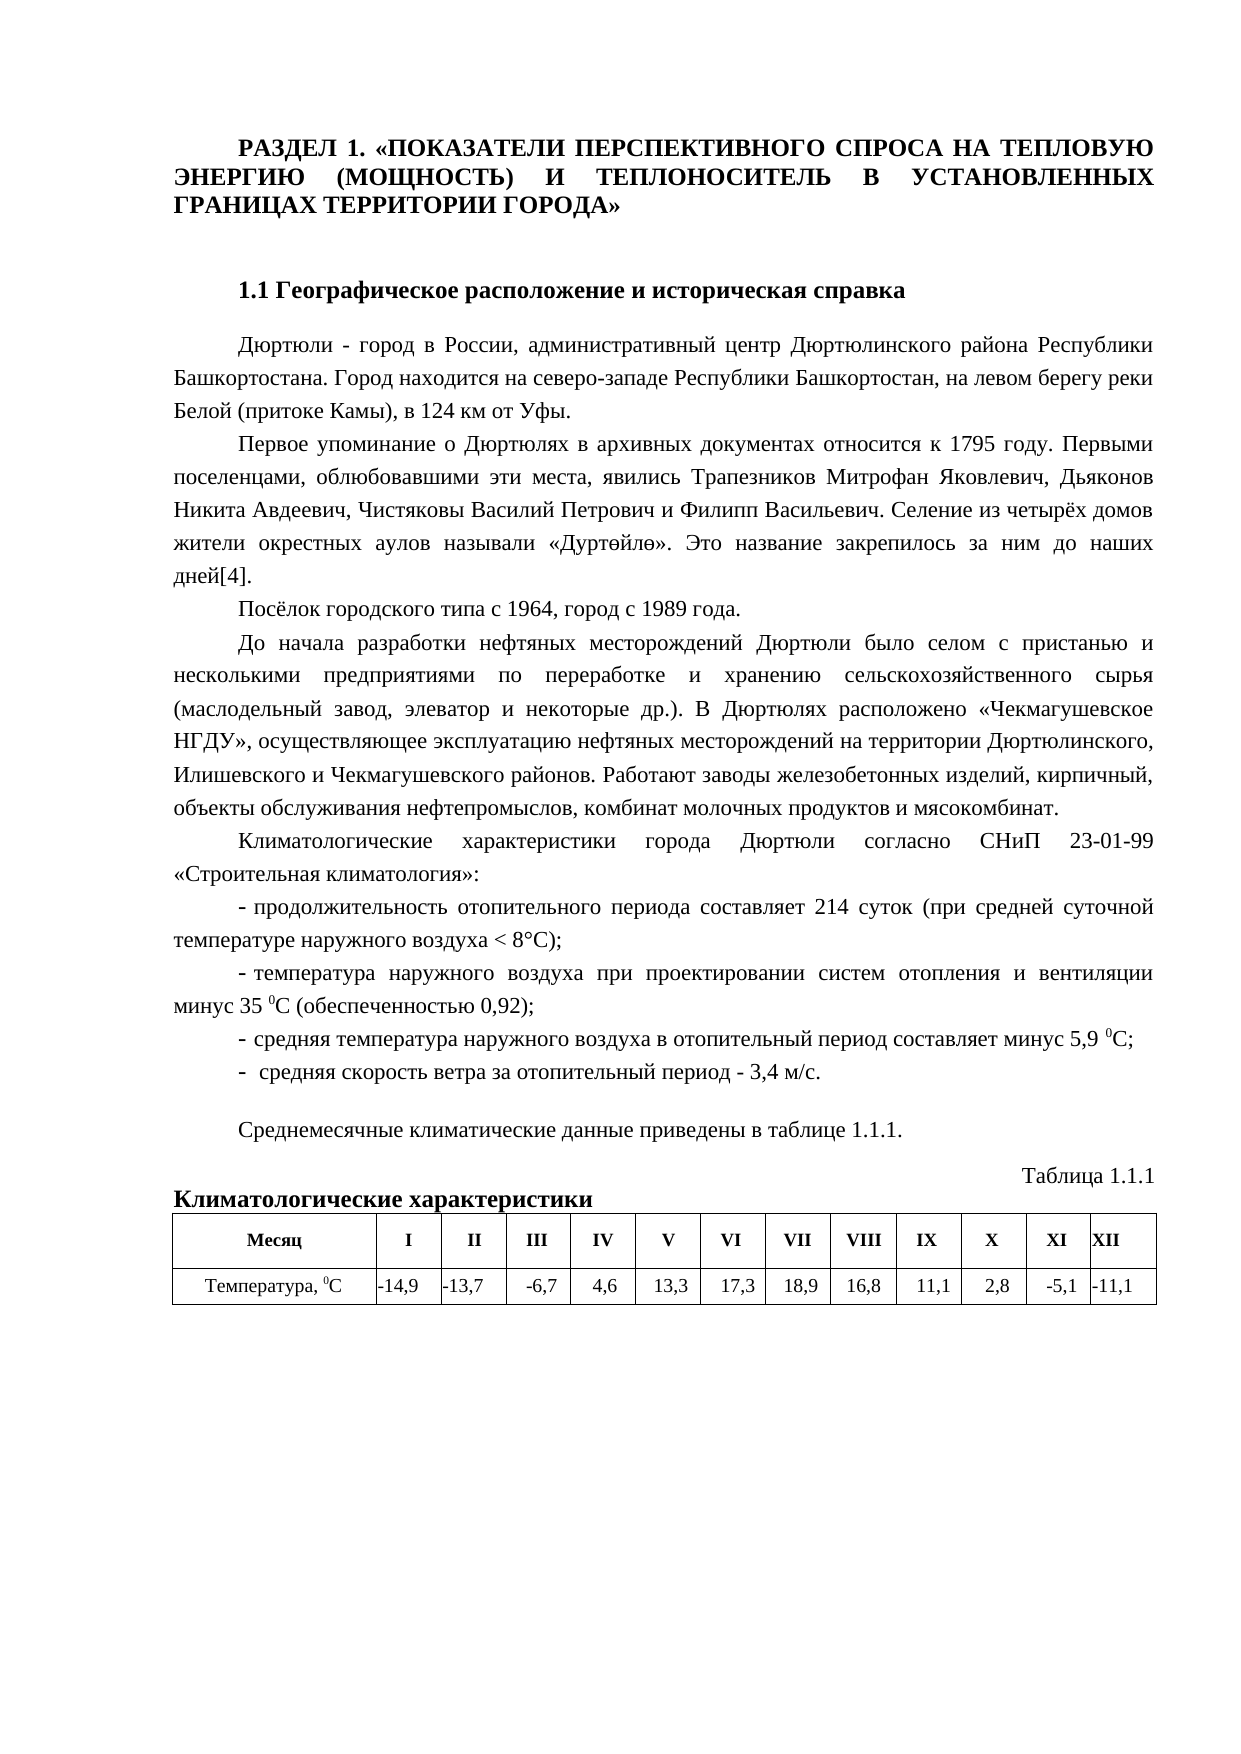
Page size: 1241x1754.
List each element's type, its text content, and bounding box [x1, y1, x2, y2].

text До начала разработки нефтяных месторождений Дюртюли было селом с пристанью и несколькими предприятиями по переработке и хранению сельскохозяйственного сырья (маслодельный завод, элеватор и некоторые др.). В Дюртюлях расположено «Чекмагушевское НГДУ», осуществляющее эксплуатацию нефтяных месторождений на территории Дюртюлинского, Илишевского и Чекмагушевского районов. Работают заводы железобетонных изделий, кирпичный, объекты обслуживания нефтепромыслов, комбинат молочных продуктов и мясокомбинат. [173, 623, 1155, 822]
table_header Месяц [173, 1214, 376, 1268]
table_cell 17,3 [701, 1269, 765, 1304]
text РАЗДЕЛ 1. «ПОКАЗАТЕЛИ ПЕРСПЕКТИВНОГО СПРОСА НА ТЕПЛОВУЮ ЭНЕРГИЮ (МОЩНОСТЬ) И ТЕПЛОНОСИТЕЛЬ В УСТАНОВЛЕННЫХ ГРАНИЦАХ ТЕРРИТОРИИ ГОРОДА» [173, 134, 1155, 220]
text Дюртюли - город в России, административный центр Дюртюлинского района Республики Башкортостана. Город находится на северо-западе Республики Башкортостан, на левом берегу реки Белой (притоке Камы), в 124 км от Уфы. [173, 326, 1155, 425]
table_header VIII [831, 1214, 896, 1268]
table_cell 2,8 [962, 1269, 1026, 1304]
table_header IV [571, 1214, 635, 1268]
table_header I [377, 1214, 441, 1268]
text Посёлок городского типа с 1964, город с 1989 года. [173, 591, 1155, 623]
text Первое упоминание о Дюртюлях в архивных документах относится к 1795 году. Первыми поселенцами, облюбовавшими эти места, явились Трапезников Митрофан Яковлевич, Дьяконов Никита Авдеевич, Чистяковы Василий Петрович и Филипп Васильевич. Селение из четырёх домов жители окрестных аулов называли «Дyртɵйлɵ». Это название закрепилось за ним до наших дней[4]. [173, 425, 1155, 591]
list температура наружного воздуха при проектировании систем отопления и вентиляции минус 35 0С (обеспеченностью 0,92); [173, 954, 1155, 1020]
list продолжительность отопительного периода составляет 214 суток (при средней суточной температуре наружного воздуха < 8°С); [173, 888, 1155, 954]
table_cell -5,1 [1027, 1269, 1090, 1304]
list средняя температура наружного воздуха в отопительный период составляет минус 5,9 0С; [173, 1020, 1155, 1053]
table_cell Температура, 0С [173, 1269, 376, 1304]
table_cell -11,1 [1091, 1269, 1156, 1304]
text Таблица 1.1.1 [173, 1165, 1155, 1188]
text 1.1 Географическое расположение и историческая справка [173, 279, 1155, 304]
text Климатологические характеристики города Дюртюли согласно СНиП 23-01-99 «Строительная климатология»: [173, 822, 1155, 888]
table_header XII [1091, 1214, 1156, 1268]
table_cell -14,9 [377, 1269, 441, 1304]
table_cell 13,3 [636, 1269, 700, 1304]
table_header III [507, 1214, 570, 1268]
list средняя скорость ветра за отопительный период - 3,4 м/с. [173, 1053, 1155, 1086]
table_header X [962, 1214, 1026, 1268]
text Среднемесячные климатические данные приведены в таблице 1.1.1. [173, 1119, 1155, 1142]
table_header XI [1027, 1214, 1090, 1268]
table_header VII [766, 1214, 830, 1268]
table_cell -13,7 [442, 1269, 506, 1304]
table_cell -6,7 [507, 1269, 570, 1304]
table_header VI [701, 1214, 765, 1268]
table_cell 18,9 [766, 1269, 830, 1304]
table_cell 16,8 [831, 1269, 896, 1304]
table_cell 11,1 [897, 1269, 961, 1304]
table_header IX [897, 1214, 961, 1268]
table_cell 4,6 [571, 1269, 635, 1304]
text Климатологические характеристики [173, 1188, 1155, 1213]
table_header II [442, 1214, 506, 1268]
table_header V [636, 1214, 700, 1268]
